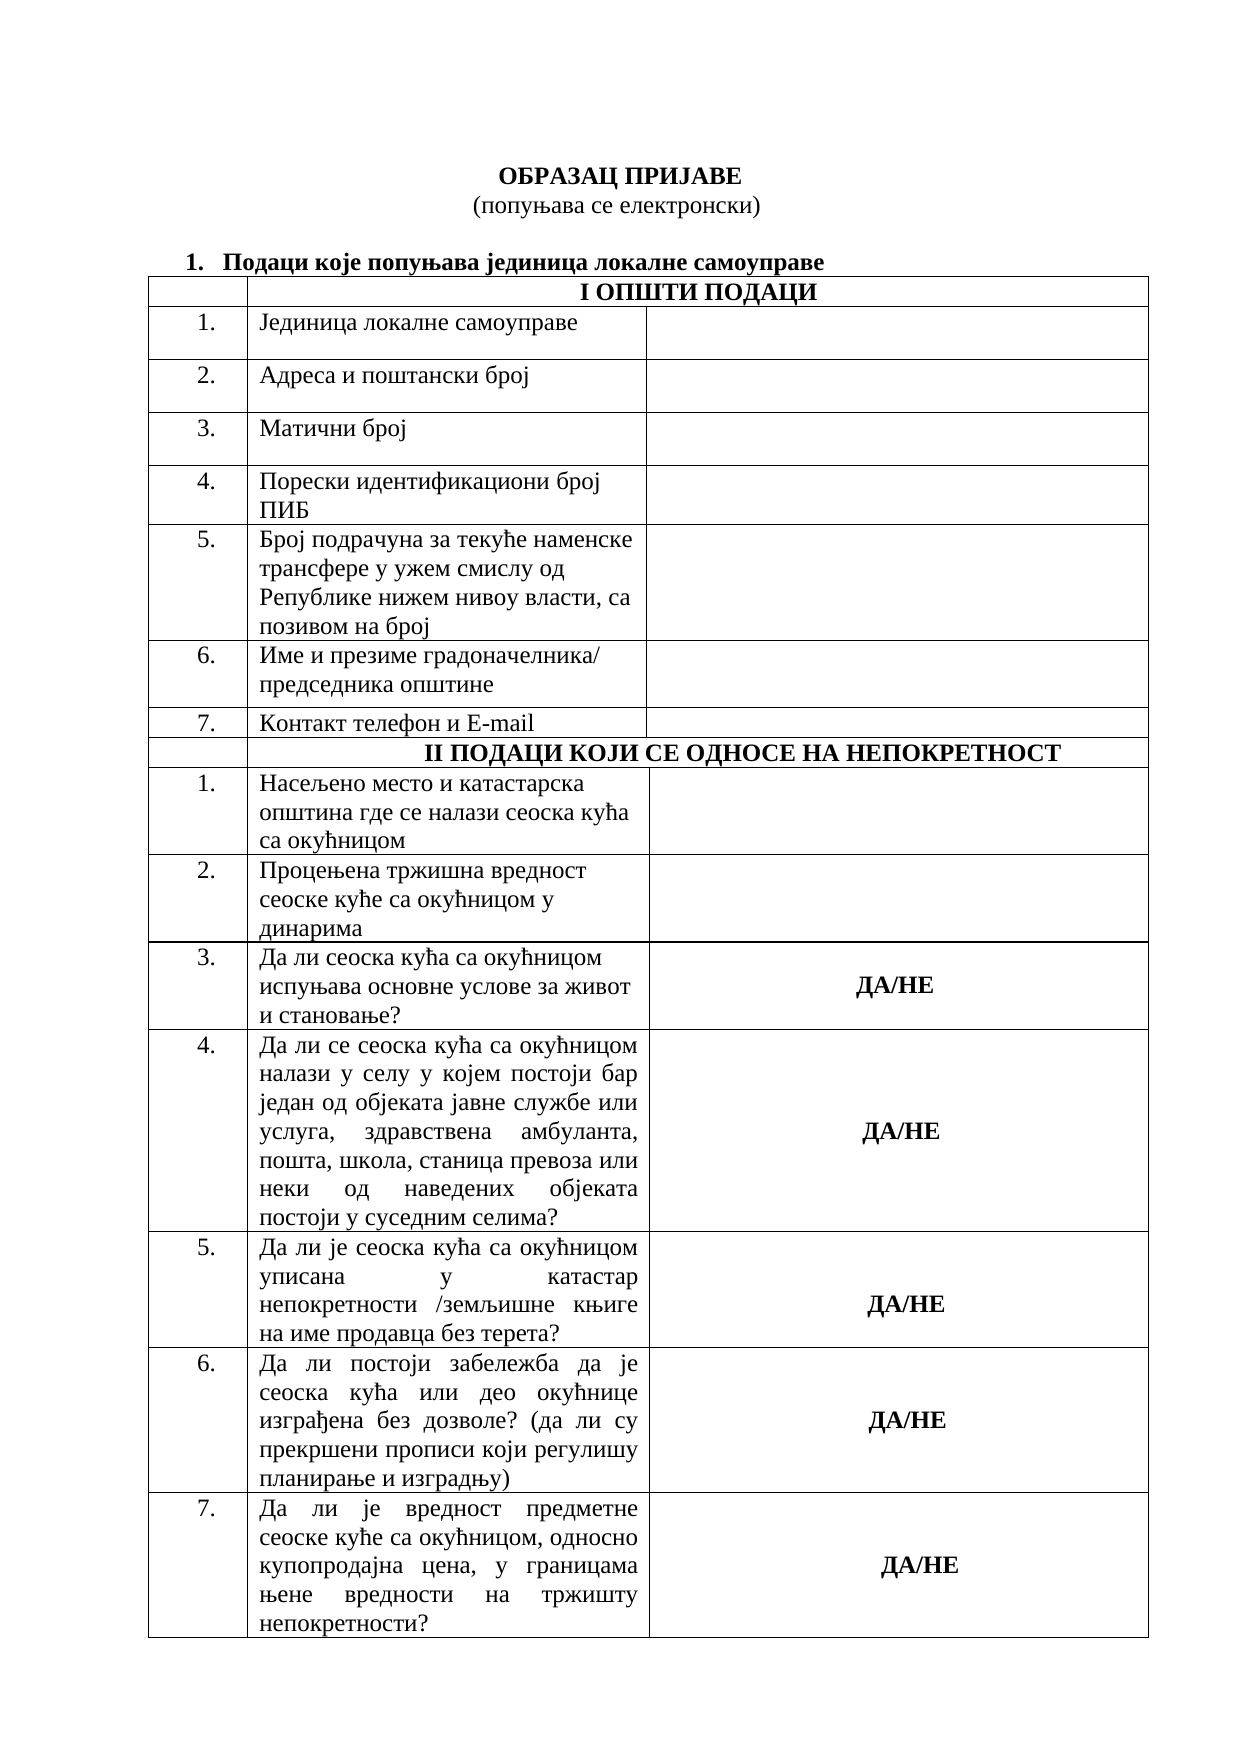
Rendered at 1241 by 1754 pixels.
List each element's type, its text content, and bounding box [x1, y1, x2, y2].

table_cell [149, 708, 247, 737]
table_cell Матични број [248, 413, 646, 465]
table_header I ОПШТИ ПОДАЦИ [248, 277, 1148, 306]
table_cell Јединица локалне самоуправе [248, 307, 646, 359]
table_cell [149, 1030, 247, 1231]
table_cell Да ли сеоска кућа са окућницом испуњава основне услове за живот и становање? [248, 943, 649, 1029]
table_cell ДА/НЕ [650, 1348, 1148, 1492]
table_cell [647, 360, 1148, 412]
table_cell [647, 708, 1148, 737]
table_cell [149, 1232, 247, 1347]
table_cell [650, 855, 1148, 941]
table_cell ДА/НЕ [650, 1030, 1148, 1231]
table_cell Адреса и поштански број [248, 360, 646, 412]
table_cell [650, 768, 1148, 854]
table_cell [149, 360, 247, 412]
table_cell Број подрачуна за текуће наменске трансфере у ужем смислу од Републике нижем нивоу власти, са позивом на број [248, 525, 646, 639]
table_cell [647, 413, 1148, 465]
table_cell II ПОДАЦИ КОЈИ СЕ ОДНОСЕ НА НЕПОКРЕТНОСТ [248, 738, 1148, 767]
table_cell [149, 1493, 247, 1637]
table_header [149, 277, 247, 306]
table_cell [149, 525, 247, 639]
table_cell [149, 855, 247, 941]
table_cell [149, 768, 247, 854]
table_cell ДА/НЕ [650, 943, 1148, 1029]
table_cell Порески идентификациони број ПИБ [248, 466, 646, 523]
table_cell [647, 466, 1148, 523]
table_cell ДА/НЕ [650, 1493, 1148, 1637]
table_cell ДА/НЕ [650, 1232, 1148, 1347]
table_cell [149, 943, 247, 1029]
list (попуњава се електронски) [223, 190, 1097, 218]
table_cell [647, 525, 1148, 639]
table_cell [647, 641, 1148, 707]
table_cell Да ли постоји забележба да је сеоска кућа или део окућнице изграђена без дозволе? (да ли су прекршени прописи који регулишу планирање и изградњу) [248, 1348, 649, 1492]
table_cell [149, 738, 247, 767]
table_cell Да ли је сеоска кућа са окућницом уписана у катастар непокретности /земљишне књиге на име продавца без терета? [248, 1232, 649, 1347]
table_cell [149, 466, 247, 523]
table_cell Да ли је вредност предметне сеоске куће са окућницом, односно купопродајна цена, у границама њене вредности на тржишту непокретности? [248, 1493, 649, 1637]
table_cell [149, 1348, 247, 1492]
table_cell [149, 307, 247, 359]
table_cell Процењена тржишна вредност сеоске куће са окућницом у динарима [248, 855, 649, 941]
text ОБРАЗАЦ ПРИЈАВЕ [148, 161, 1093, 190]
table_cell Да ли се сеоска кућа са окућницом налази у селу у којем постоји бар један од објеката јавне службе или услуга, здравствена амбуланта, пошта, школа, станица превоза или неки од наведених објеката постоји у суседним селима? [248, 1030, 649, 1231]
table_cell [647, 307, 1148, 359]
table_cell [149, 413, 247, 465]
table_cell Контакт телефон и Е-mail [248, 708, 646, 737]
table_cell Име и презиме градоначелника/ председника општине [248, 641, 646, 707]
table_cell [149, 641, 247, 707]
table_cell Насељено место и катастарска општина где се налази сеоска кућа са окућницом [248, 768, 649, 854]
list Подаци које попуњава јединица локалне самоуправе [185, 247, 1097, 276]
